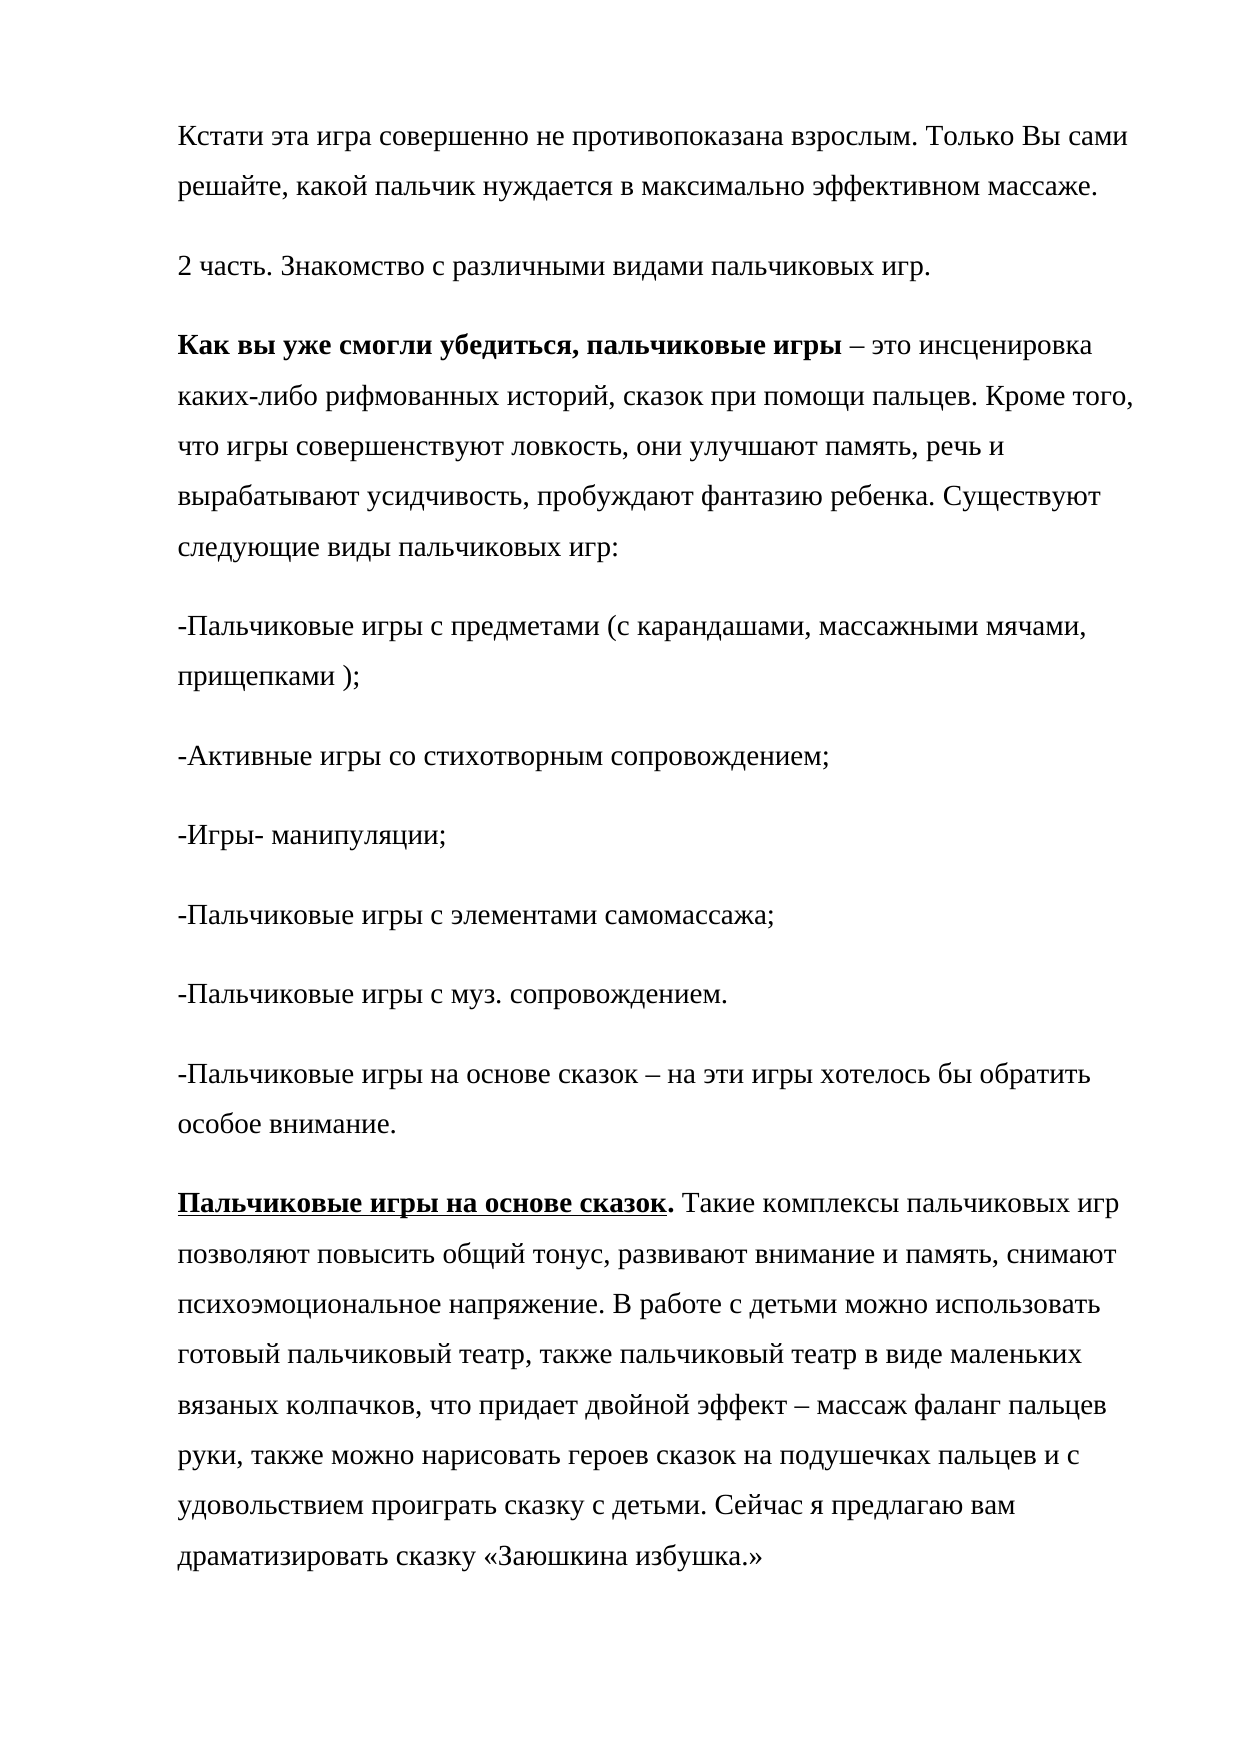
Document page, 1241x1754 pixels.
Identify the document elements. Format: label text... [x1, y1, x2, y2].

text -Активные игры со стихотворным сопровождением; [177, 738, 1152, 771]
text -Игры- манипуляции; [177, 817, 1152, 851]
text Как вы уже смогли убедиться, пальчиковые игры – это инсценировка каких-либо рифмованных историй, сказок при помощи пальцев. Кроме того, что игры совершенствуют ловкость, они улучшают память, речь и вырабатывают усидчивость, пробуждают фантазию ребенка. Существуют следующие виды пальчиковых игр: [177, 327, 1152, 562]
text -Пальчиковые игры с муз. сопровождением. [177, 976, 1152, 1010]
text -Пальчиковые игры с предметами (с карандашами, массажными мячами, прищепками ); [177, 608, 1152, 692]
text Кстати эта игра совершенно не противопоказана взрослым. Только Вы сами решайте, какой пальчик нуждается в максимально эффективном массаже. [177, 118, 1152, 202]
text Пальчиковые игры на основе сказок. Такие комплексы пальчиковых игр позволяют повысить общий тонус, развивают внимание и память, снимают психоэмоциональное напряжение. В работе с детьми можно использовать готовый пальчиковый театр, также пальчиковый театр в виде маленьких вязаных колпачков, что придает двойной эффект – массаж фаланг пальцев руки, также можно нарисовать героев сказок на подушечках пальцев и с удовольствием проиграть сказку с детьми. Сейчас я предлагаю вам драматизировать сказку «Заюшкина избушка.» [177, 1186, 1152, 1571]
text -Пальчиковые игры с элементами самомассажа; [177, 897, 1152, 930]
text -Пальчиковые игры на основе сказок – на эти игры хотелось бы обратить особое внимание. [177, 1056, 1152, 1140]
text 2 часть. Знакомство с различными видами пальчиковых игр. [177, 248, 1152, 281]
